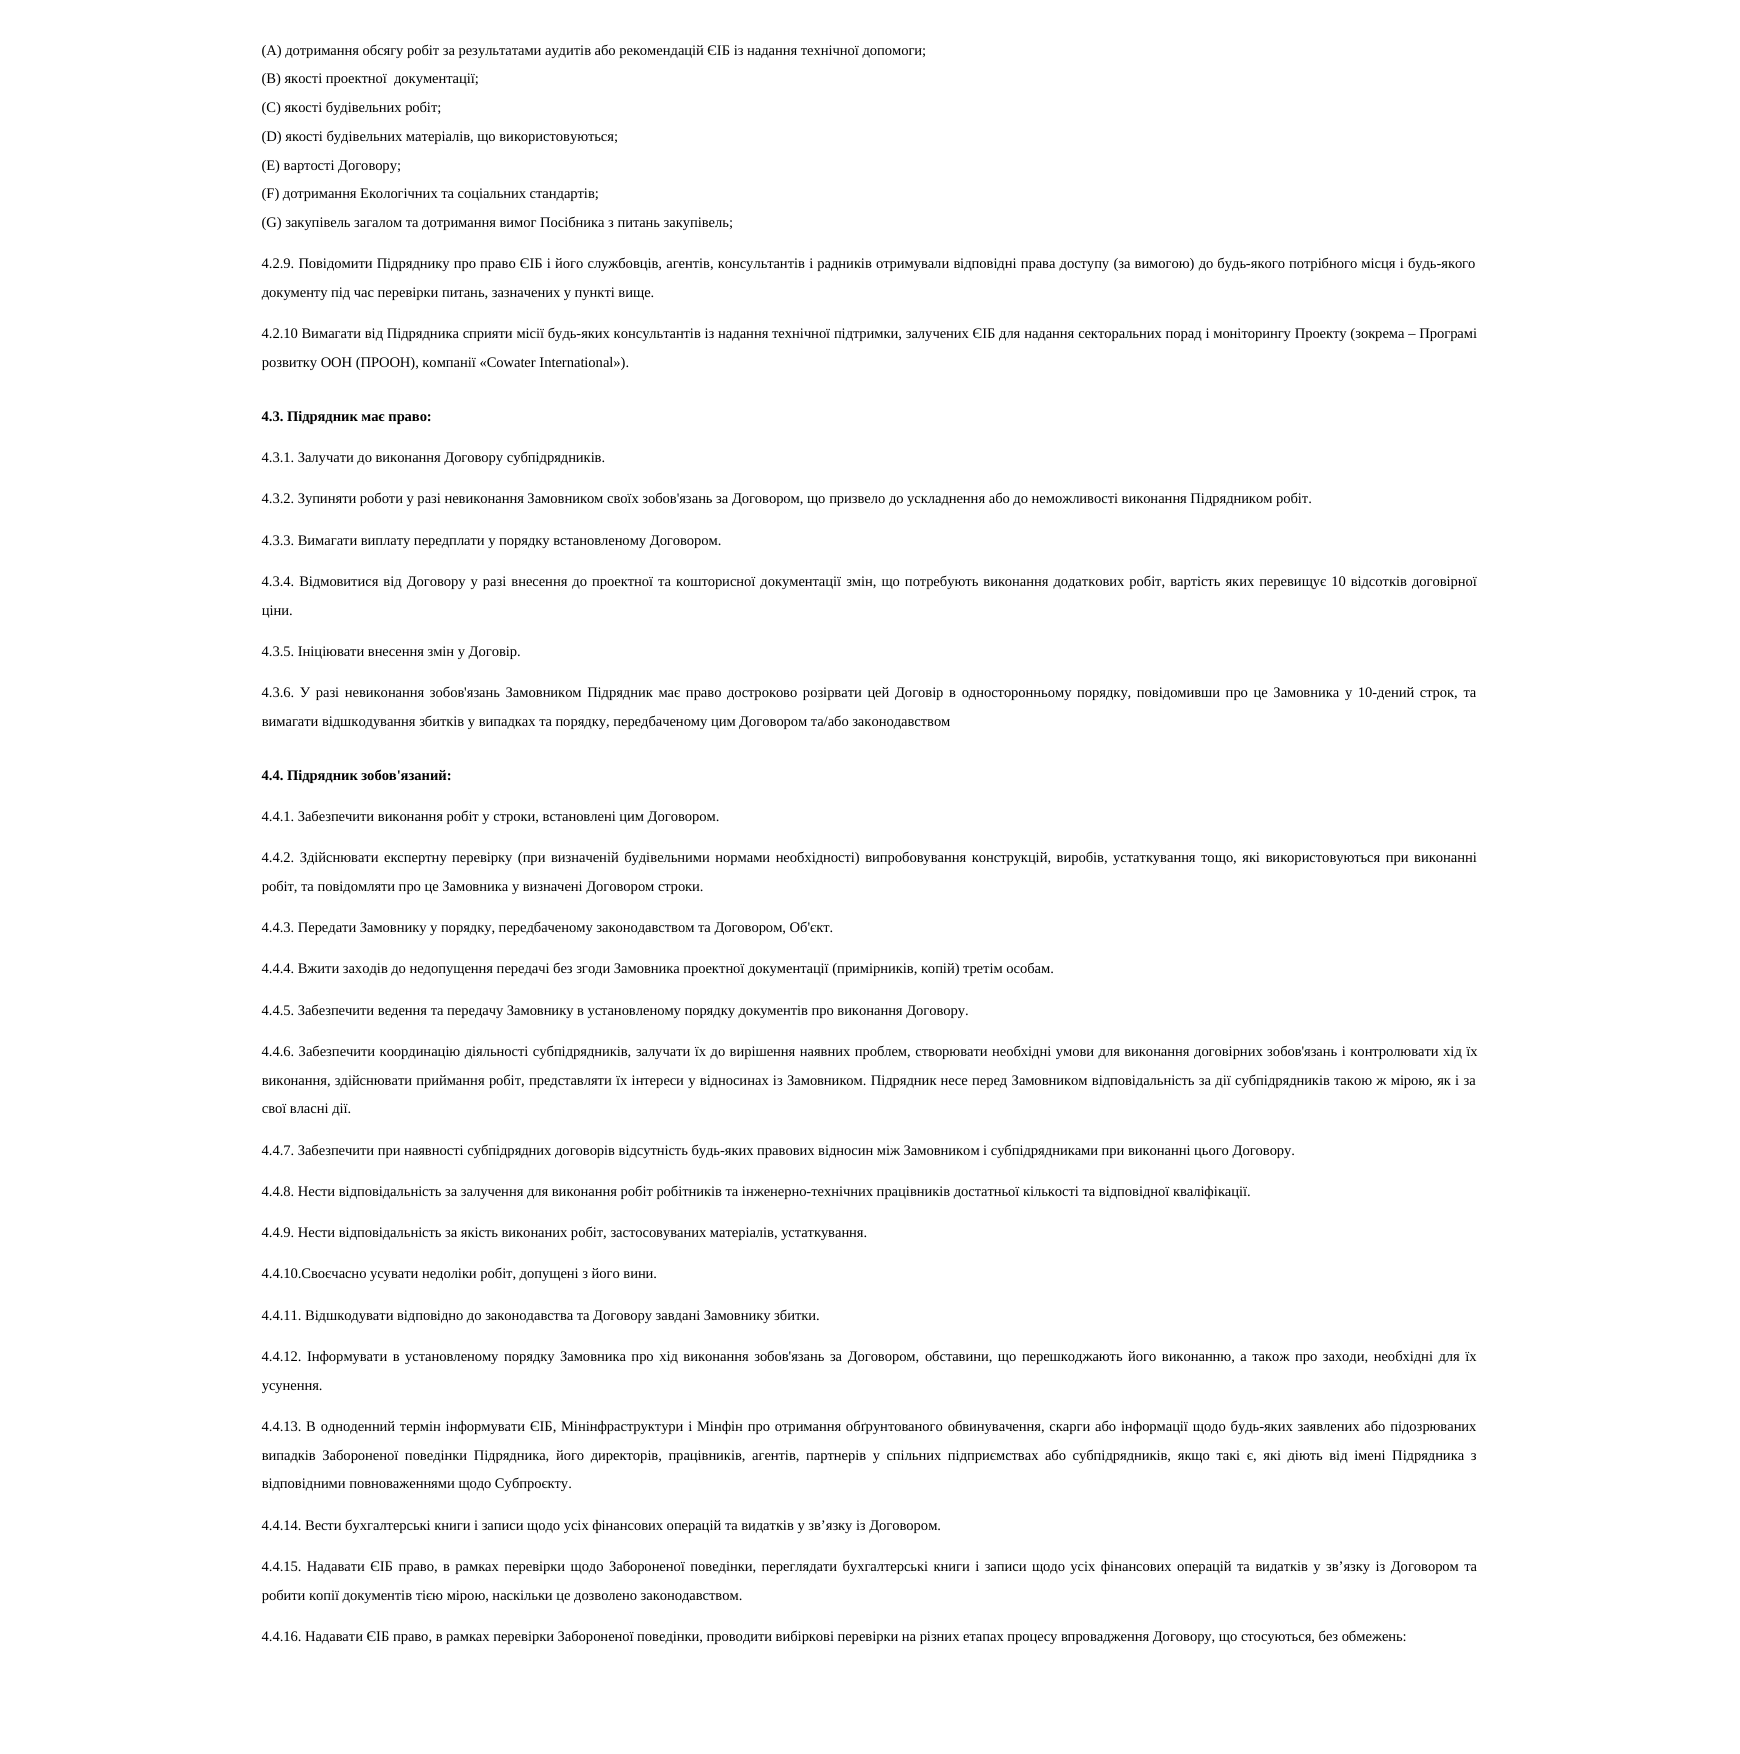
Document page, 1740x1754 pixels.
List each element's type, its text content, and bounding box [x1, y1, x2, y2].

text 4.4.3. Передати Замовнику у порядку, передбаченому законодавством та Договором, Об'єкт. [261, 907, 1478, 936]
text 4.4.13. В одноденний термін інформувати ЄІБ, Мінінфраструктури і Мінфін про отримання обґрунтованого обвинувачення, скарги або інформації щодо будь-яких заявлених або підозрюваних випадків Забороненої поведінки Підрядника, його директорів, працівників, агентів, партнерів у спільних підприємствах або субпідрядників, якщо такі є, які діють від імені Підрядника з відповідними повноваженнями щодо Субпроєкту. [261, 1406, 1478, 1492]
text 4.4.5. Забезпечити ведення та передачу Замовнику в установленому порядку документів про виконання Договору. [261, 989, 1478, 1018]
text (G) закупівель загалом та дотримання вимог Посібника з питань закупівель; [261, 202, 1478, 231]
text 4.4.9. Нести відповідальність за якість виконаних робіт, застосовуваних матеріалів, устаткування. [261, 1212, 1478, 1241]
text 4.4.12. Інформувати в установленому порядку Замовника про хід виконання зобов'язань за Договором, обставини, що перешкоджають його виконанню, а також про заходи, необхідні для їх усунення. [261, 1336, 1478, 1393]
text 4.3.2. Зупиняти роботи у разі невиконання Замовником своїх зобов'язань за Договором, що призвело до ускладнення або до неможливості виконання Підрядником робіт. [261, 478, 1478, 507]
text 4.4.4. Вжити заходів до недопущення передачі без згоди Замовника проектної документації (примірників, копій) третім особам. [261, 948, 1478, 977]
text (E) вартості Договору; [261, 144, 1478, 173]
text (F) дотримання Екологічних та соціальних стандартів; [261, 173, 1478, 202]
text (A) дотримання обсягу робіт за результатами аудитів або рекомендацій ЄІБ із надання технічної допомоги; [261, 29, 1478, 58]
text (B) якості проектної документації; [261, 58, 1478, 87]
text 4.4.6. Забезпечити координацію діяльності субпідрядників, залучати їх до вирішення наявних проблем, створювати необхідні умови для виконання договірних зобов'язань і контролювати хід їх виконання, здійснювати приймання робіт, представляти їх інтереси у відносинах із Замовником. Підрядник несе перед Замовником відповідальність за дії субпідрядників такою ж мірою, як і за свої власні дії. [261, 1031, 1478, 1117]
text (D) якості будівельних матеріалів, що використовуються; [261, 116, 1478, 144]
text 4.4.8. Нести відповідальність за залучення для виконання робіт робітників та інженерно-технічних працівників достатньої кількості та відповідної кваліфікації. [261, 1171, 1478, 1199]
text 4.3.5. Ініціювати внесення змін у Договір. [261, 631, 1478, 659]
text 4.3.1. Залучати до виконання Договору субпідрядників. [261, 437, 1478, 466]
text 4.3.4. Відмовитися від Договору у разі внесення до проектної та кошторисної документації змін, що потребують виконання додаткових робіт, вартість яких перевищує 10 відсотків договірної ціни. [261, 561, 1478, 618]
text 4.3.6. У разі невиконання зобов'язань Замовником Підрядник має право достроково розірвати цей Договір в односторонньому порядку, повідомивши про це Замовника у 10-дений строк, та вимагати відшкодування збитків у випадках та порядку, передбаченому цим Договором та/або законодавством [261, 672, 1478, 729]
text 4.4.7. Забезпечити при наявності субпідрядних договорів відсутність будь-яких правових відносин між Замовником і субпідрядниками при виконанні цього Договору. [261, 1129, 1478, 1158]
text 4.3.3. Вимагати виплату передплати у порядку встановленому Договором. [261, 519, 1478, 548]
text 4.4. Підрядник зобов'язаний: [261, 754, 1478, 783]
text 4.4.1. Забезпечити виконання робіт у строки, встановлені цим Договором. [261, 796, 1478, 824]
text 4.4.11. Відшкодувати відповідно до законодавства та Договору завдані Замовнику збитки. [261, 1294, 1478, 1323]
text 4.3. Підрядник має право: [261, 396, 1478, 424]
text (C) якості будівельних робіт; [261, 87, 1478, 116]
text 4.4.16. Надавати ЄІБ право, в рамках перевірки Забороненої поведінки, проводити вибіркові перевірки на різних етапах процесу впровадження Договору, що стосуються, без обмежень: [261, 1616, 1478, 1644]
text 4.2.10 Вимагати від Підрядника сприяти місії будь-яких консультантів із надання технічної підтримки, залучених ЄІБ для надання секторальних порад і моніторингу Проекту (зокрема – Програмі розвитку ООН (ПРООН), компанії «Cowater International»). [261, 313, 1478, 371]
text 4.4.14. Вести бухгалтерські книги і записи щодо усіх фінансових операцій та видатків у зв’язку із Договором. [261, 1504, 1478, 1533]
text 4.2.9. Повідомити Підряднику про право ЄІБ і його службовців, агентів, консультантів і радників отримували відповідні права доступу (за вимогою) до будь-якого потрібного місця і будь-якого документу під час перевірки питань, зазначених у пункті вище. [261, 243, 1478, 301]
text 4.4.10.Своєчасно усувати недоліки робіт, допущені з його вини. [261, 1253, 1478, 1282]
text 4.4.15. Надавати ЄІБ право, в рамках перевірки щодо Забороненої поведінки, переглядати бухгалтерські книги і записи щодо усіх фінансових операцій та видатків у зв’язку із Договором та робити копії документів тією мірою, наскільки це дозволено законодавством. [261, 1546, 1478, 1603]
text 4.4.2. Здійснювати експертну перевірку (при визначеній будівельними нормами необхідності) випробовування конструкцій, виробів, устаткування тощо, які використовуються при виконанні робіт, та повідомляти про це Замовника у визначені Договором строки. [261, 837, 1478, 894]
